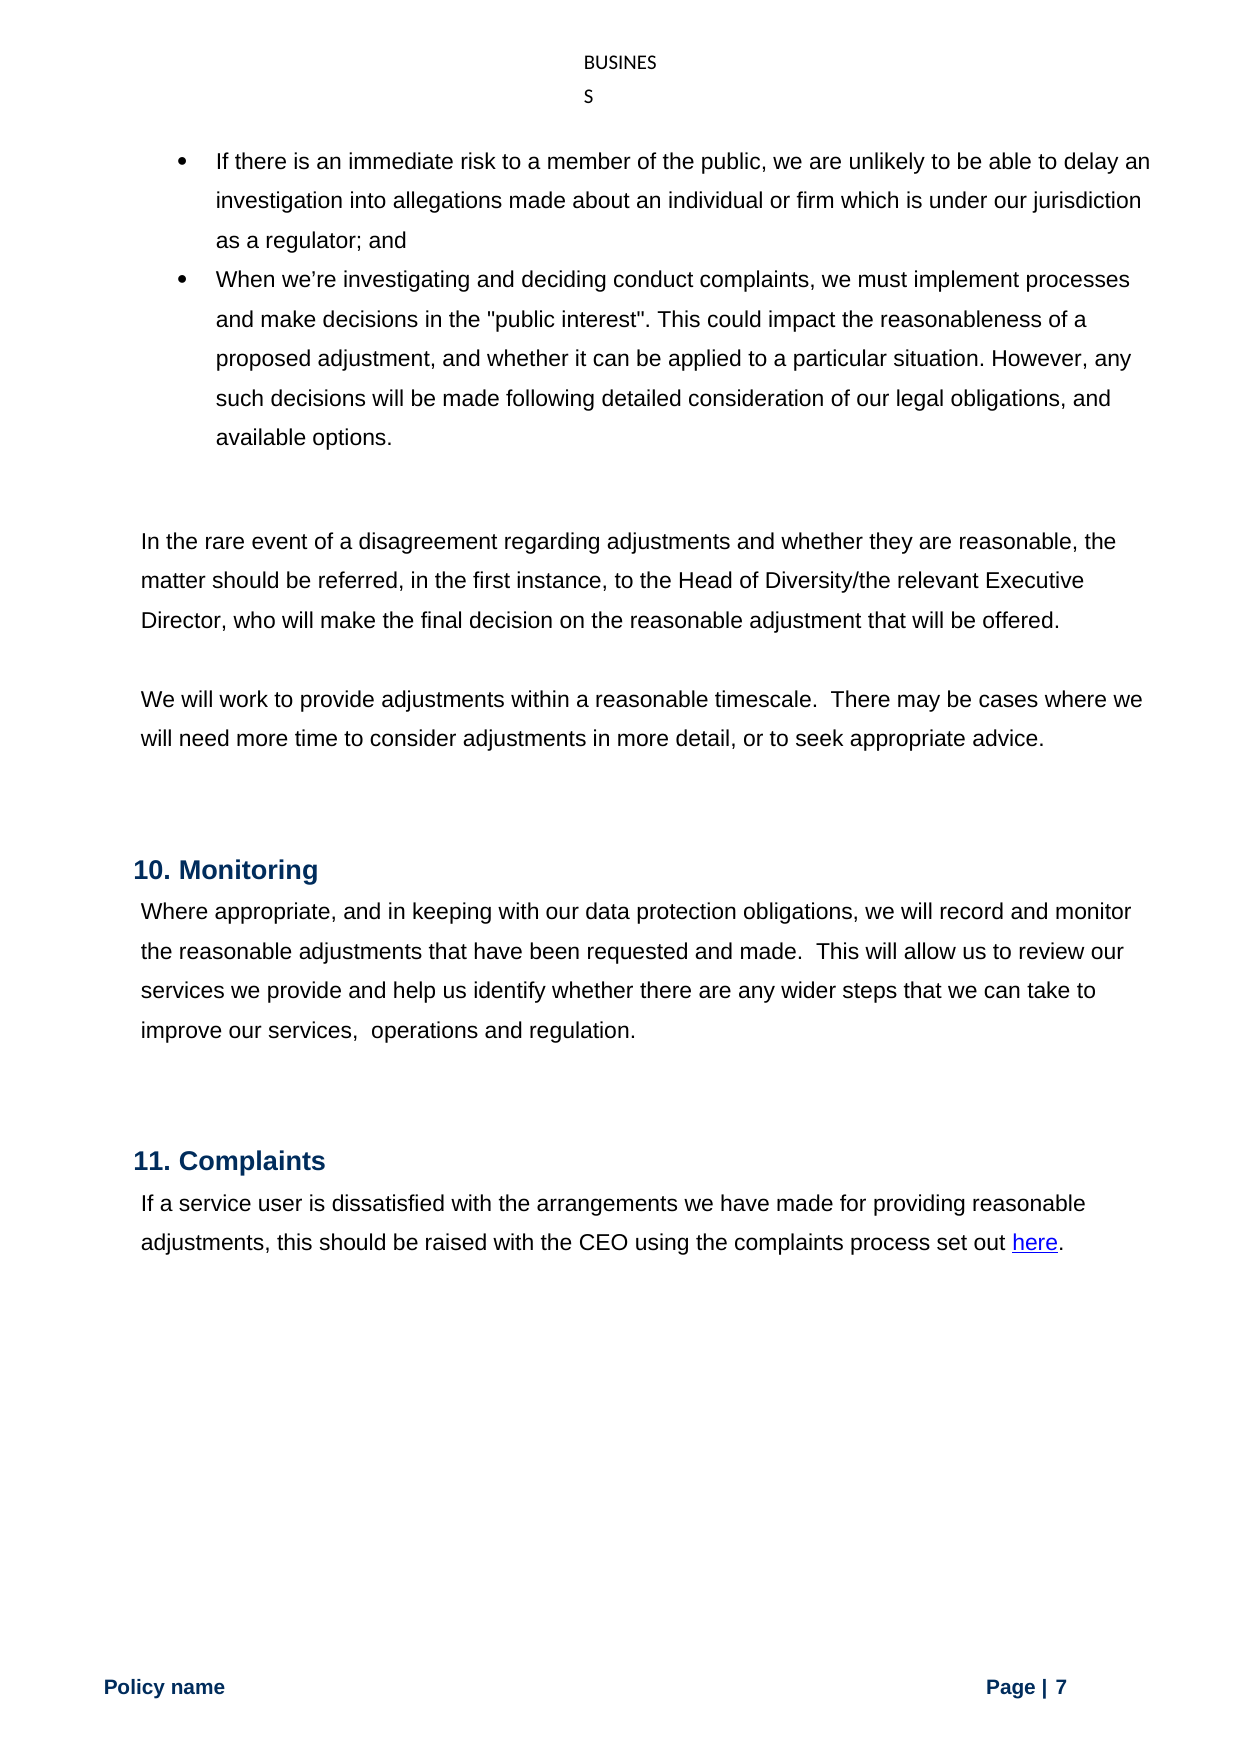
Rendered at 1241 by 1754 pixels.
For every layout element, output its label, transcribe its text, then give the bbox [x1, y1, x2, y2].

text In the rare event of a disagreement regarding adjustments and whether they are reasonable, the matter should be referred, in the first instance, to the Head of Diversity/the relevant Executive Director, who will make the final decision on the reasonable adjustment that will be offered. [141, 528, 1163, 633]
subtitle Monitoring [133, 852, 1163, 886]
text We will work to provide adjustments within a reasonable timescale. There may be cases where we will need more time to consider adjustments in more detail, or to seek appropriate advice. [141, 686, 1163, 752]
subtitle Complaints [133, 1144, 1163, 1177]
list When we’re investigating and deciding conduct complaints, we must implement processes and make decisions in the "public interest". This could impact the reasonableness of a proposed adjustment, and whether it can be applied to a particular situation. However, any such decisions will be made following detailed consideration of our legal obligations, and available options. [178, 266, 1163, 490]
text Where appropriate, and in keeping with our data protection obligations, we will record and monitor the reasonable adjustments that have been requested and made. This will allow us to review our services we provide and help us identify whether there are any wider steps that we can take to improve our services, operations and regulation. [141, 898, 1163, 1043]
text If a service user is dissatisfied with the arrangements we have made for providing reasonable adjustments, this should be raised with the CEO using the complaints process set out here. [141, 1189, 1163, 1255]
list If there is an immediate risk to a member of the public, we are unlikely to be able to delay an investigation into allegations made about an individual or firm which is under our jurisdiction as a regulator; and [178, 148, 1163, 253]
